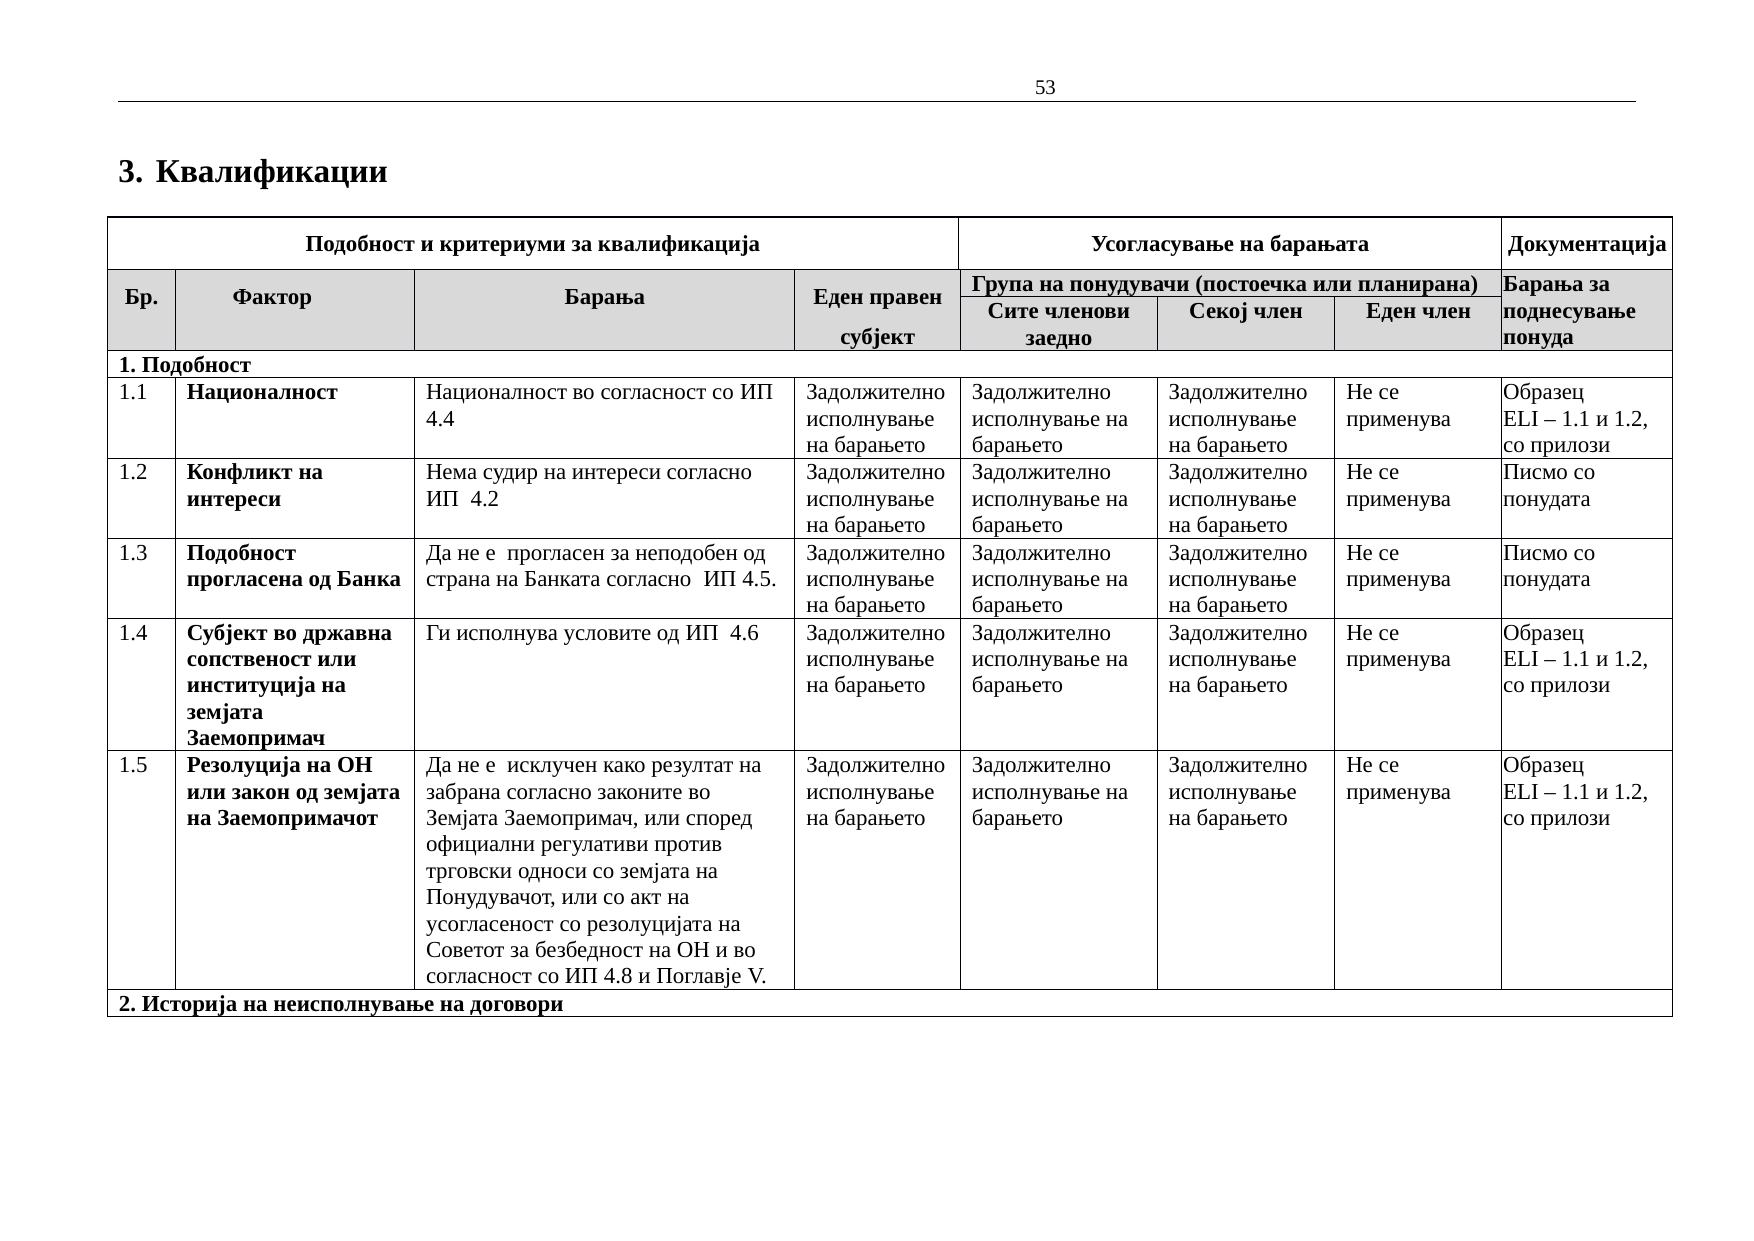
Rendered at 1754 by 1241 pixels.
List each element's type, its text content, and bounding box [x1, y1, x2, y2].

table_cell Задолжително исполнување на барањето [1158, 459, 1334, 537]
table_cell Резолуција на ОН или закон од земјата на Заемопримачот [176, 751, 414, 989]
table_cell Подобност прогласена од Банка [176, 539, 414, 618]
table_cell 1.3 [108, 539, 175, 618]
table_cell 1.5 [108, 751, 175, 989]
table_cell Писмо со понудата [1502, 539, 1672, 618]
table_cell Задолжително исполнување на барањето [795, 619, 960, 750]
table_cell Задолжително исполнување на барањето [1158, 619, 1334, 750]
table_cell Задолжително исполнување на барањето [961, 539, 1157, 618]
table_header Документација [1502, 218, 1672, 269]
table_cell Задолжително исполнување на барањето [1158, 539, 1334, 618]
table_cell Еден правен субјект [795, 270, 960, 350]
table_cell Бр. [108, 270, 175, 350]
table_cell Еден член [1335, 297, 1501, 350]
table_cell Да не е исклучен како резултат на забрана согласно законите во Земјата Заемопримач, или според официални регулативи против трговски односи со земјата на Понудувачот, или со акт на усогласеност со резолуцијата на Советот за безбедност на ОН и во согласност со ИП 4.8 и Поглавје V. [415, 751, 794, 989]
table_cell Задолжително исполнување на барањето [961, 619, 1157, 750]
table_cell Не се применува [1335, 378, 1501, 457]
table_cell Образец ELI – 1.1 и 1.2, со прилози [1502, 619, 1672, 750]
table_cell Задолжително исполнување на барањето [961, 378, 1157, 457]
table_cell Задолжително исполнување на барањето [961, 751, 1157, 989]
table_cell Задолжително исполнување на барањето [795, 459, 960, 537]
table_cell Задолжително исполнување на барањето [795, 539, 960, 618]
table_cell Сите членови заедно [961, 297, 1157, 350]
table_cell Секој член [1158, 297, 1334, 350]
table_cell 2. Историја на неисполнување на договори [108, 990, 1672, 1016]
list Квалификации [118, 152, 1636, 190]
table_cell Фактор [176, 270, 414, 350]
table_cell Образец ELI – 1.1 и 1.2, со прилози [1502, 378, 1672, 457]
table_cell Задолжително исполнување на барањето [795, 378, 960, 457]
table_cell Група на понудувачи (постоечка или планирана) [961, 270, 1501, 296]
table_cell 1.4 [108, 619, 175, 750]
table_cell Да не е прогласен за неподобен од страна на Банката согласно ИП 4.5. [415, 539, 794, 618]
table_cell Задолжително исполнување на барањето [795, 751, 960, 989]
table_header Усогласување на барањата [959, 218, 1501, 269]
table_cell Не се применува [1335, 751, 1501, 989]
table_cell Задолжително исполнување на барањето [961, 459, 1157, 537]
table_cell Писмо со понудата [1502, 459, 1672, 537]
table_cell Ги исполнува условите од ИП 4.6 [415, 619, 794, 750]
table_header Подобност и критериуми за квалификација [108, 218, 958, 269]
table_cell Не се применува [1335, 619, 1501, 750]
table_cell Националност [176, 378, 414, 457]
table_cell Субјект во државна сопственост или институција на земјата Заемопримач [176, 619, 414, 750]
table_cell 1.2 [108, 459, 175, 537]
table_cell 1.1 [108, 378, 175, 457]
table_cell Нема судир на интереси согласно ИП 4.2 [415, 459, 794, 537]
table_cell Националност во согласност со ИП 4.4 [415, 378, 794, 457]
table_cell Барања [415, 270, 794, 350]
table_cell Барања за поднесување понуда [1502, 270, 1672, 350]
table_cell Задолжително исполнување на барањето [1158, 751, 1334, 989]
table_cell Конфликт на интереси [176, 459, 414, 537]
table_cell Образец ELI – 1.1 и 1.2, со прилози [1502, 751, 1672, 989]
table_cell Не се применува [1335, 459, 1501, 537]
table_cell 1. Подобност [108, 351, 1672, 377]
table_cell Задолжително исполнување на барањето [1158, 378, 1334, 457]
table_cell Не се применува [1335, 539, 1501, 618]
